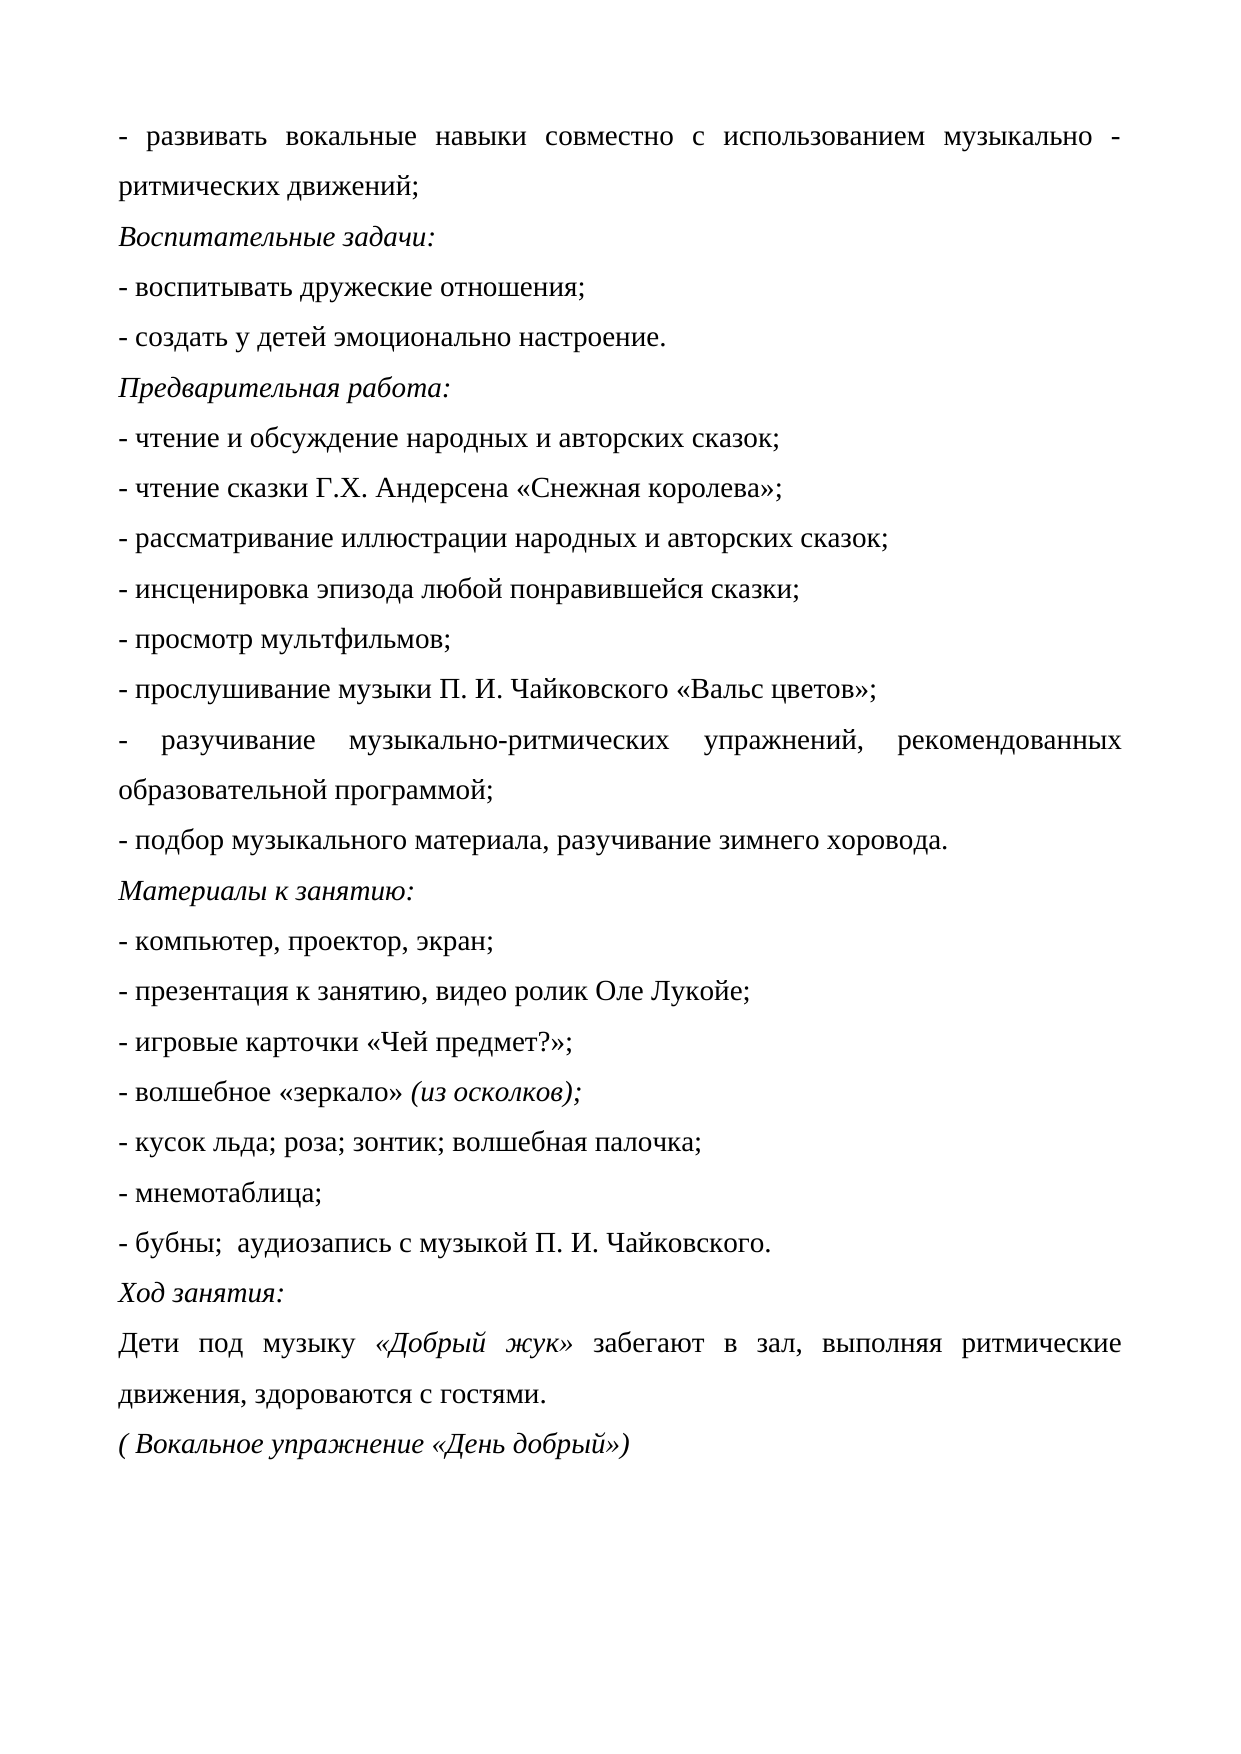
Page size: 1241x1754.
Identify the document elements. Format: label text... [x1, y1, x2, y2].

text - компьютер, проектор, экран; [118, 923, 1122, 957]
text ( Вокальное упражнение «День добрый») [118, 1426, 1122, 1460]
text Предварительная работа: [118, 370, 1122, 403]
text - мнемотаблица; [118, 1175, 1122, 1208]
text Ход занятия: [118, 1275, 1122, 1309]
text - просмотр мультфильмов; [118, 621, 1122, 655]
text - волшебное «зеркало» (из осколков); [118, 1074, 1122, 1108]
text - бубны; аудиозапись с музыкой П. И. Чайковского. [118, 1225, 1122, 1258]
text Воспитательные задачи: [118, 219, 1122, 252]
text - презентация к занятию, видео ролик Оле Лукойе; [118, 973, 1122, 1007]
text - подбор музыкального материала, разучивание зимнего хоровода. [118, 822, 1122, 856]
text - воспитывать дружеские отношения; [118, 269, 1122, 303]
text - создать у детей эмоционально настроение. [118, 319, 1122, 353]
text - игровые карточки «Чей предмет?»; [118, 1024, 1122, 1057]
text - инсценировка эпизода любой понравившейся сказки; [118, 571, 1122, 604]
text Материалы к занятию: [118, 873, 1122, 906]
text - рассматривание иллюстрации народных и авторских сказок; [118, 521, 1122, 554]
text - прослушивание музыки П. И. Чайковского «Вальс цветов»; [118, 672, 1122, 705]
text - кусок льда; роза; зонтик; волшебная палочка; [118, 1124, 1122, 1158]
text - чтение сказки Г.Х. Андерсена «Снежная королева»; [118, 470, 1122, 504]
text - чтение и обсуждение народных и авторских сказок; [118, 420, 1122, 453]
text - разучивание музыкально-ритмических упражнений, рекомендованных образовательной программой; [118, 722, 1122, 806]
text Дети под музыку «Добрый жук» забегают в зал, выполняя ритмические движения, здороваются с гостями. [118, 1326, 1122, 1409]
text - развивать вокальные навыки совместно с использованием музыкально - ритмических движений; [118, 118, 1122, 202]
